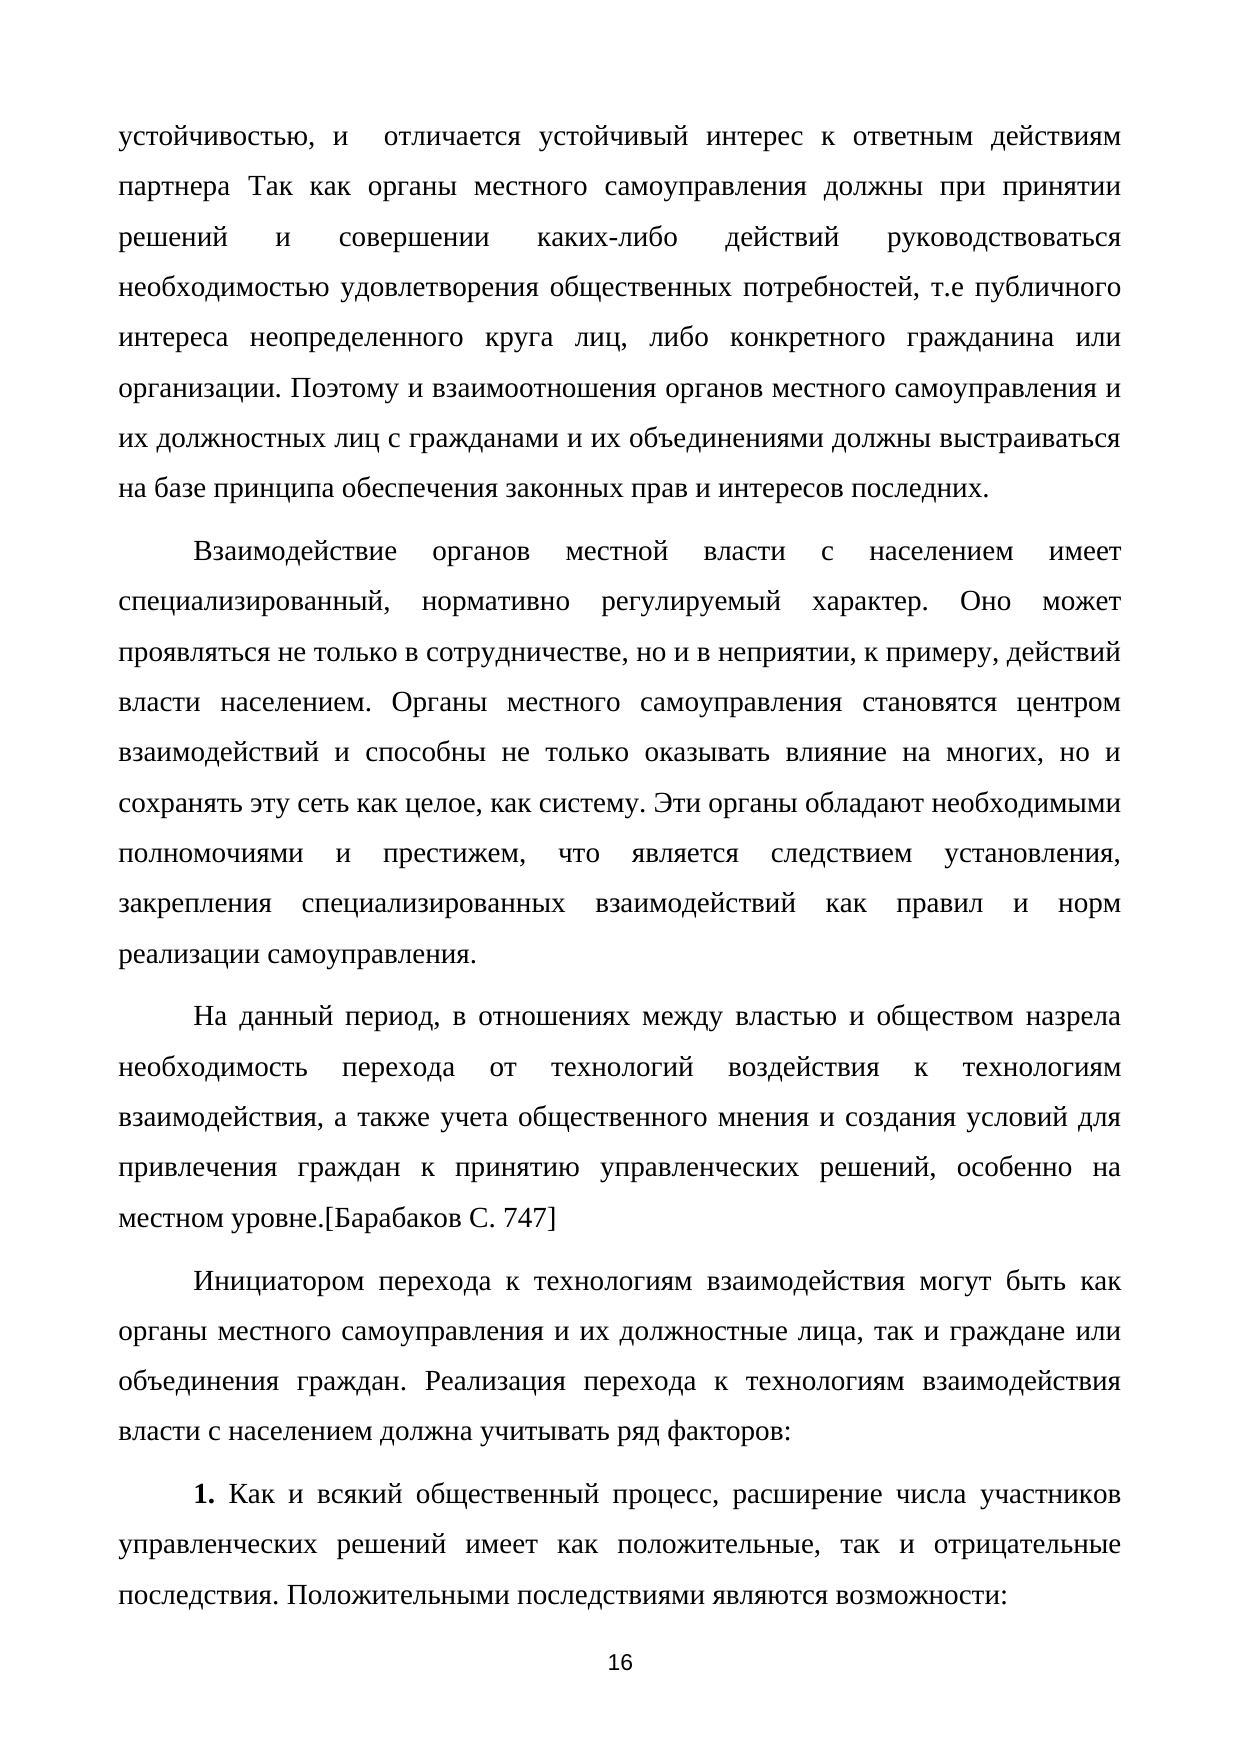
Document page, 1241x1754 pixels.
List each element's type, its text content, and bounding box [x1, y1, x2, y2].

text 1. Как и всякий общественный процесс, расширение числа участников управленческих решений имеет как положительные, так и отрицательные последствия. Положительными последствиями являются возможности: [118, 1476, 1122, 1611]
text Взаимодействие органов местной власти с населением имеет специализированный, нормативно регулируемый характер. Оно может проявляться не только в сотрудничестве, но и в неприятии, к примеру, действий власти населением. Органы местного самоуправления становятся центром взаимодействий и способны не только оказывать влияние на многих, но и сохранять эту сеть как целое, как систему. Эти органы обладают необходимыми полномочиями и престижем, что является следствием установления, закрепления специализированных взаимодействий как правил и норм реализации самоуправления. [118, 533, 1122, 969]
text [118, 118, 1122, 504]
text На данный период, в отношениях между властью и обществом назрела необходимость перехода от технологий воздействия к технологиям взаимодействия, а также учета общественного мнения и создания условий для привлечения граждан к принятию управленческих решений, особенно на местном уровне.[Барабаков С. 747] [118, 998, 1122, 1233]
text Инициатором перехода к технологиям взаимодействия могут быть как органы местного самоуправления и их должностные лица, так и граждане или объединения граждан. Реализация перехода к технологиям взаимодействия власти с населением должна учитывать ряд факторов: [118, 1263, 1122, 1447]
